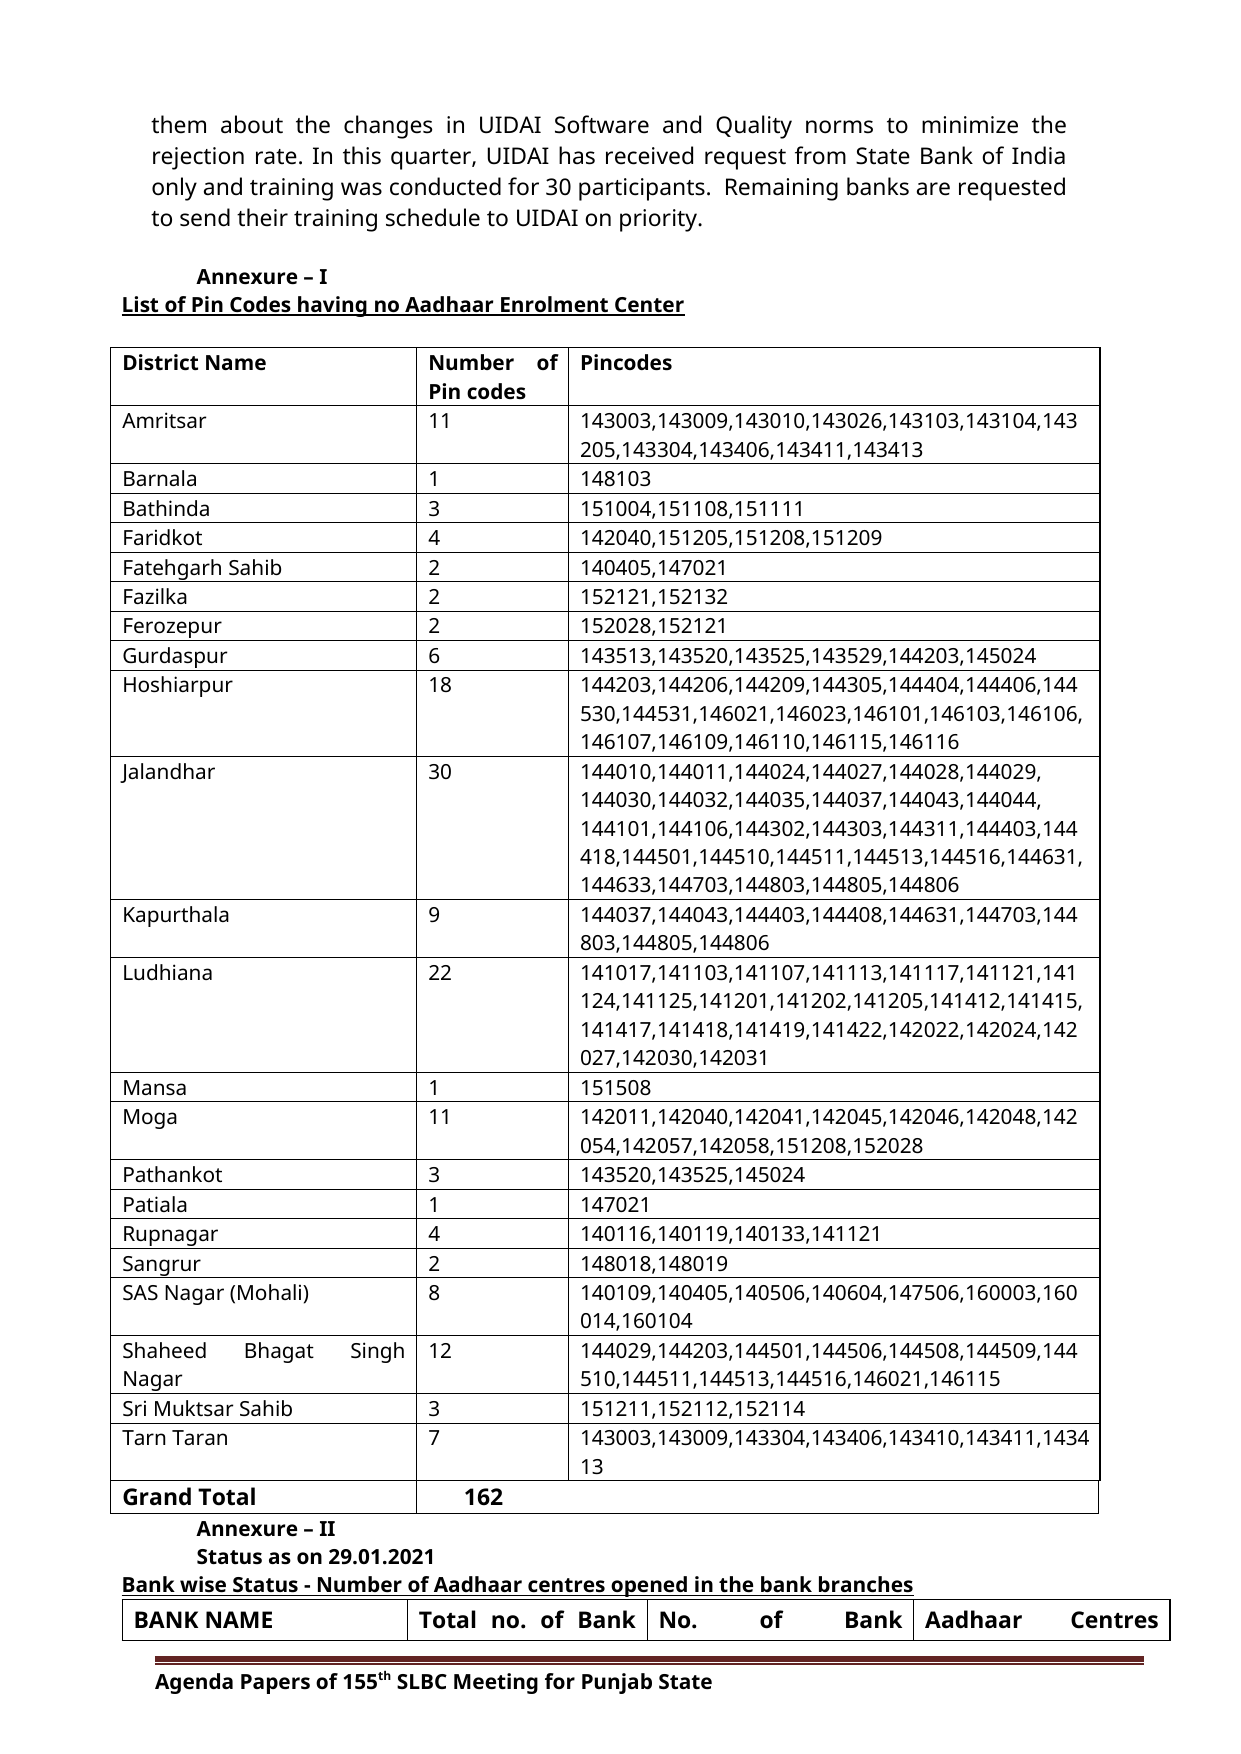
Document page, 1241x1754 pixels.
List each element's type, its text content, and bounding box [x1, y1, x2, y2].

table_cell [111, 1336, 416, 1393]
text Bank wise Status - Number of Aadhaar centres opened in the bank branches [121, 1571, 1125, 1599]
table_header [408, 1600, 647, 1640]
text List of Pin Codes having no Aadhaar Enrolment Center [121, 290, 1125, 319]
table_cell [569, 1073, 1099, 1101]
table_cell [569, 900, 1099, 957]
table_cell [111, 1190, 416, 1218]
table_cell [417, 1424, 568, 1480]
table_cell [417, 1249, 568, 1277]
table_cell Faridkot [111, 523, 416, 552]
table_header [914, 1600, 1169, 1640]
table_header Number of Pin codes [417, 348, 568, 405]
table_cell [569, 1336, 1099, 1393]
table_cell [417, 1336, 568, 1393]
text Annexure – I [196, 262, 1125, 290]
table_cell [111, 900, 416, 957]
table_header District Name [111, 348, 416, 405]
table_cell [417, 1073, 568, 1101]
text Annexure – II [196, 1514, 1125, 1542]
table_cell 11 [417, 406, 568, 463]
table_cell 4 [417, 523, 568, 552]
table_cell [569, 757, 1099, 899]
table_cell 3 [417, 494, 568, 522]
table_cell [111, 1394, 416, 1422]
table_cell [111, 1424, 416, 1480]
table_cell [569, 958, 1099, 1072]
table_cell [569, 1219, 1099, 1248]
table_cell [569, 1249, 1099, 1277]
table_cell Fatehgarh Sahib [111, 553, 416, 581]
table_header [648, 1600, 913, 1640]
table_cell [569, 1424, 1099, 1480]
table_header Pincodes [569, 348, 1099, 405]
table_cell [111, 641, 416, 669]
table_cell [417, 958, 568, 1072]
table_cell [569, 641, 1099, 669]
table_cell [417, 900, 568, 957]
table_cell 2 [417, 553, 568, 581]
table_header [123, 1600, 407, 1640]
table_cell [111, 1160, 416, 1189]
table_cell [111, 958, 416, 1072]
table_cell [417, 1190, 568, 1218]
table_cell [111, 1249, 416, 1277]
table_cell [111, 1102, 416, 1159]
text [151, 108, 1068, 233]
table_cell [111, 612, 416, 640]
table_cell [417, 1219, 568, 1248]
table_cell 143003,143009,143010,143026,143103,143104,143205,143304,143406,143411,143413 [569, 406, 1099, 463]
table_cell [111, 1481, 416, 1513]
table_cell Bathinda [111, 494, 416, 522]
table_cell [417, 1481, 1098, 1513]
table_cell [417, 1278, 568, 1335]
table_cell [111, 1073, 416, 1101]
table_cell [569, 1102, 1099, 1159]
table_cell Barnala [111, 464, 416, 493]
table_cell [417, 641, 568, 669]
table_cell 148103 [569, 464, 1099, 493]
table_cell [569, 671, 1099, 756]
table_cell Amritsar [111, 406, 416, 463]
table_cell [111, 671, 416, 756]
table_cell 140405,147021 [569, 553, 1099, 581]
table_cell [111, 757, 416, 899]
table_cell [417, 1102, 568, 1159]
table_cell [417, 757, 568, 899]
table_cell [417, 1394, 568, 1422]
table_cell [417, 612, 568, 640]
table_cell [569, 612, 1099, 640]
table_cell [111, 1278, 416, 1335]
table_cell Fazilka [111, 582, 416, 611]
table_cell 142040,151205,151208,151209 [569, 523, 1099, 552]
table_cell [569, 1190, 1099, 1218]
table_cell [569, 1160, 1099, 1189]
table_cell 2 [417, 582, 568, 611]
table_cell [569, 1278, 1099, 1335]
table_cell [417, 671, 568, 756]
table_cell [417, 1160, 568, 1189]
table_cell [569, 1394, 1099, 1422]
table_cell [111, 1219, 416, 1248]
table_cell 152121,152132 [569, 582, 1099, 611]
text Status as on 29.01.2021 [196, 1542, 1125, 1571]
table_cell 1 [417, 464, 568, 493]
table_cell 151004,151108,151111 [569, 494, 1099, 522]
